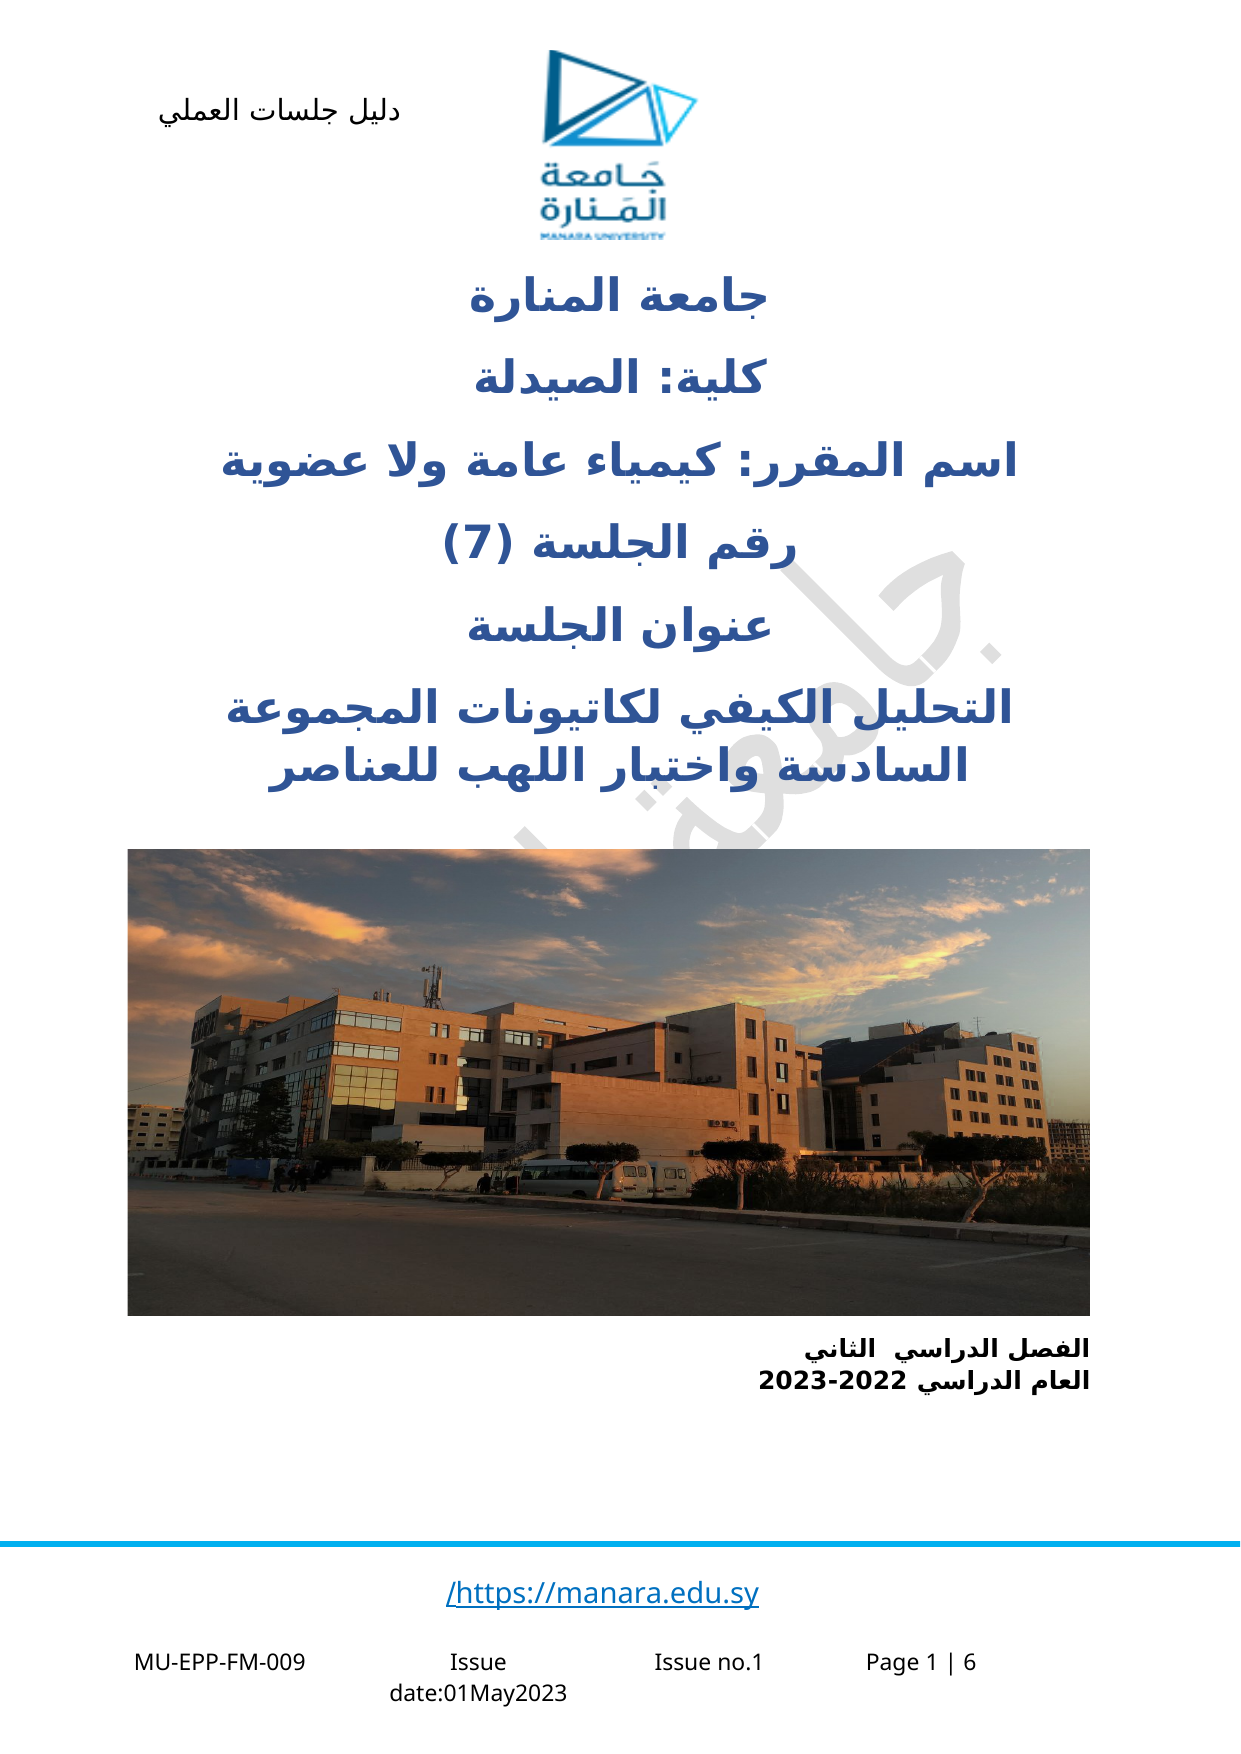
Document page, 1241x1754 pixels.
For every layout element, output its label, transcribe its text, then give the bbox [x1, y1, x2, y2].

picture [536, 50, 704, 240]
subtitle جامعة المنارة [150, 269, 1090, 322]
subtitle رقم الجلسة (7) [150, 516, 1090, 569]
subtitle كلية: الصيدلة [150, 351, 1090, 404]
subtitle اسم المقرر: كيمياء عامة ولا عضوية [150, 434, 1090, 487]
subtitle التحليل الكيفي لكاتيونات المجموعة السادسة واختبار اللهب للعناصر [150, 681, 1090, 792]
subtitle عنوان الجلسة [150, 599, 1090, 652]
text الفصل الدراسي الثاني العام الدراسي 2022-2023 [150, 1335, 1090, 1395]
